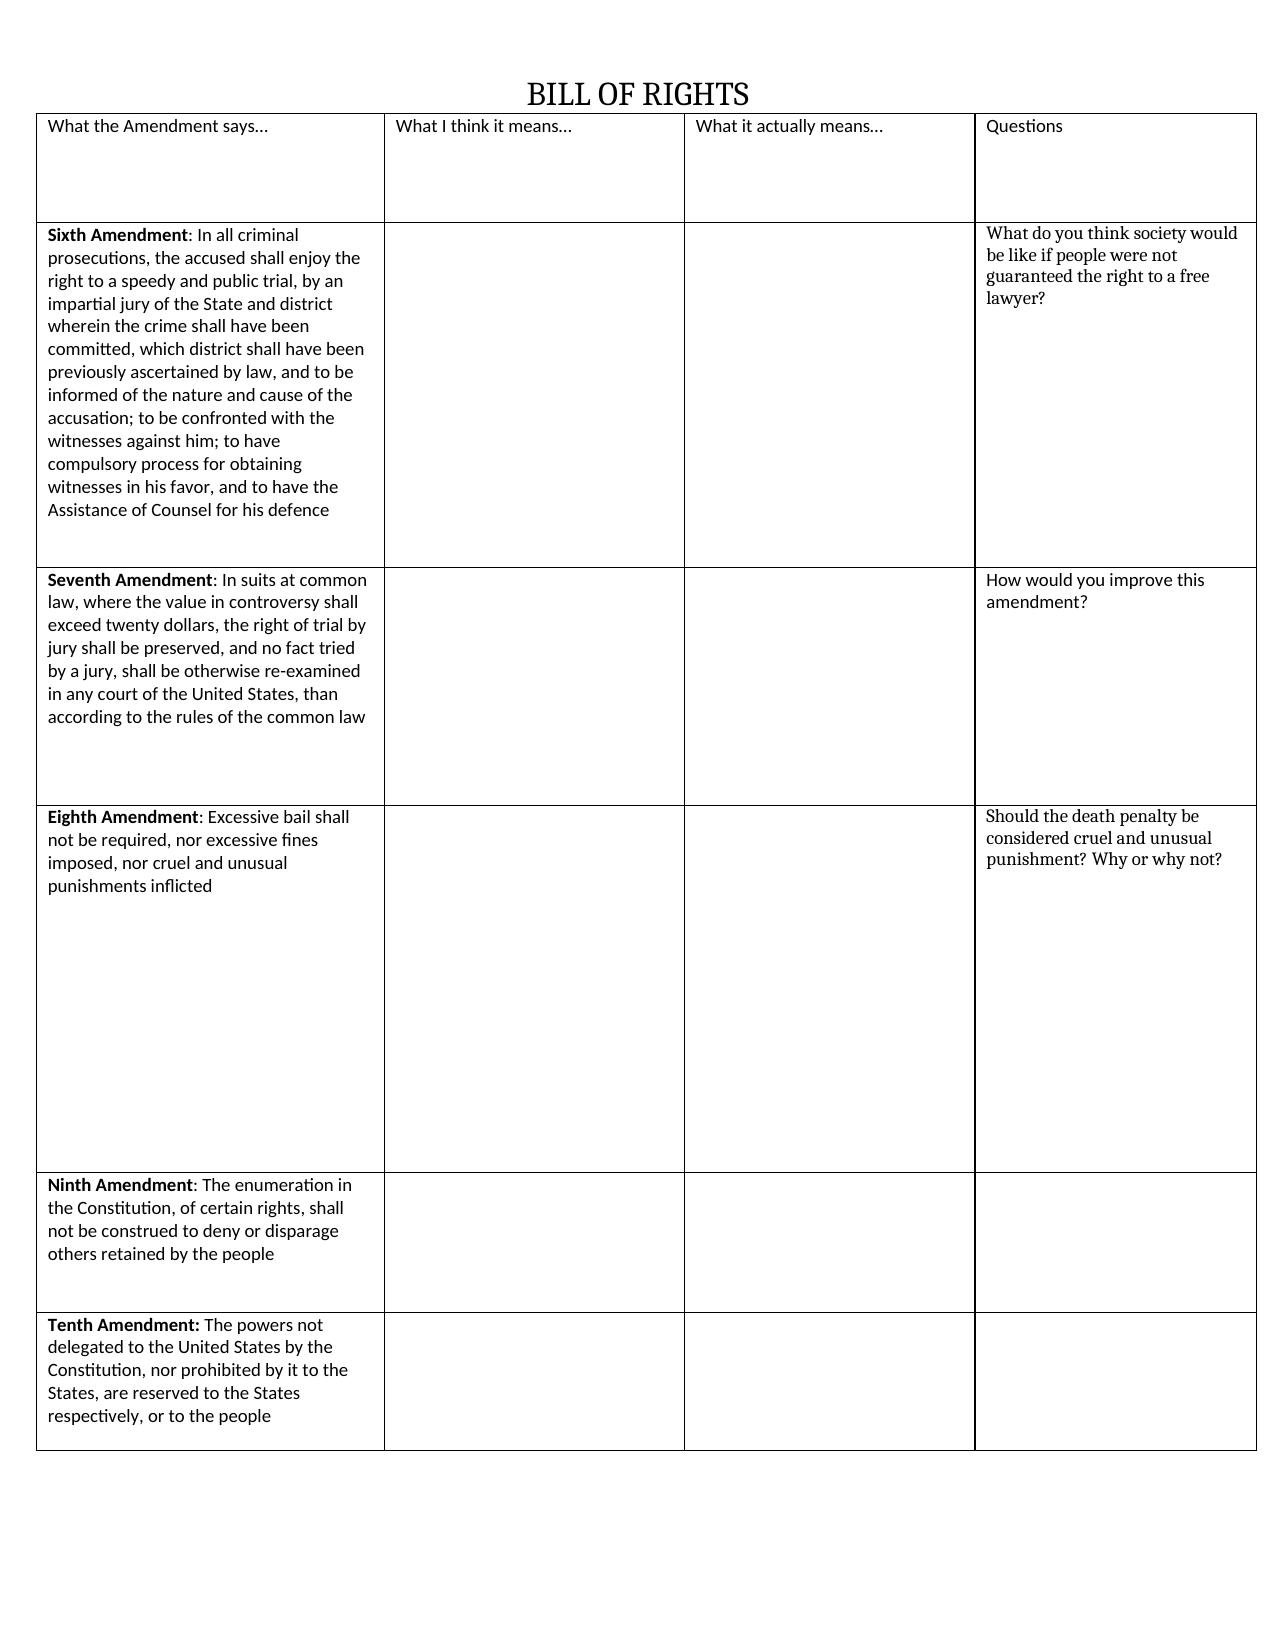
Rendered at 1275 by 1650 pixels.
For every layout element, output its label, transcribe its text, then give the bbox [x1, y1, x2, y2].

table_cell What do you think society would be like if people were not guaranteed the right to a free lawyer? [976, 223, 1256, 567]
table_cell [685, 223, 974, 567]
table_cell Tenth Amendment: The powers not delegated to the United States by the Constitution, nor prohibited by it to the States, are reserved to the States respectively, or to the people [37, 1313, 384, 1450]
table_cell How would you improve this amendment? [976, 568, 1256, 805]
table_cell [976, 1173, 1256, 1312]
table_cell [385, 568, 684, 805]
table_cell [685, 1313, 974, 1450]
table_cell [385, 806, 684, 1172]
table_cell Seventh Amendment: In suits at common law, where the value in controversy shall exceed twenty dollars, the right of trial by jury shall be preserved, and no fact tried by a jury, shall be otherwise re-examined in any court of the United States, than according to the rules of the common law [37, 568, 384, 805]
table_cell Eighth Amendment: Excessive bail shall not be required, nor excessive fines imposed, nor cruel and unusual punishments inflicted [37, 806, 384, 1172]
table_cell [385, 1313, 684, 1450]
table_cell [685, 806, 974, 1172]
table_cell What the Amendment says… [37, 114, 384, 222]
table_cell [685, 1173, 974, 1312]
table_cell [976, 1313, 1256, 1450]
table_cell Should the death penalty be considered cruel and unusual punishment? Why or why not? [976, 806, 1256, 1172]
table_cell Ninth Amendment: The enumeration in the Constitution, of certain rights, shall not be construed to deny or disparage others retained by the people [37, 1173, 384, 1312]
table_cell Sixth Amendment: In all criminal prosecutions, the accused shall enjoy the right to a speedy and public trial, by an impartial jury of the State and district wherein the crime shall have been committed, which district shall have been previously ascertained by law, and to be informed of the nature and cause of the accusation; to be confronted with the witnesses against him; to have compulsory process for obtaining witnesses in his favor, and to have the Assistance of Counsel for his defence [37, 223, 384, 567]
table_cell [385, 1173, 684, 1312]
table_cell [685, 568, 974, 805]
table_cell Questions [976, 114, 1256, 222]
table_cell What I think it means… [385, 114, 684, 222]
table_cell What it actually means… [685, 114, 974, 222]
table_cell [385, 223, 684, 567]
